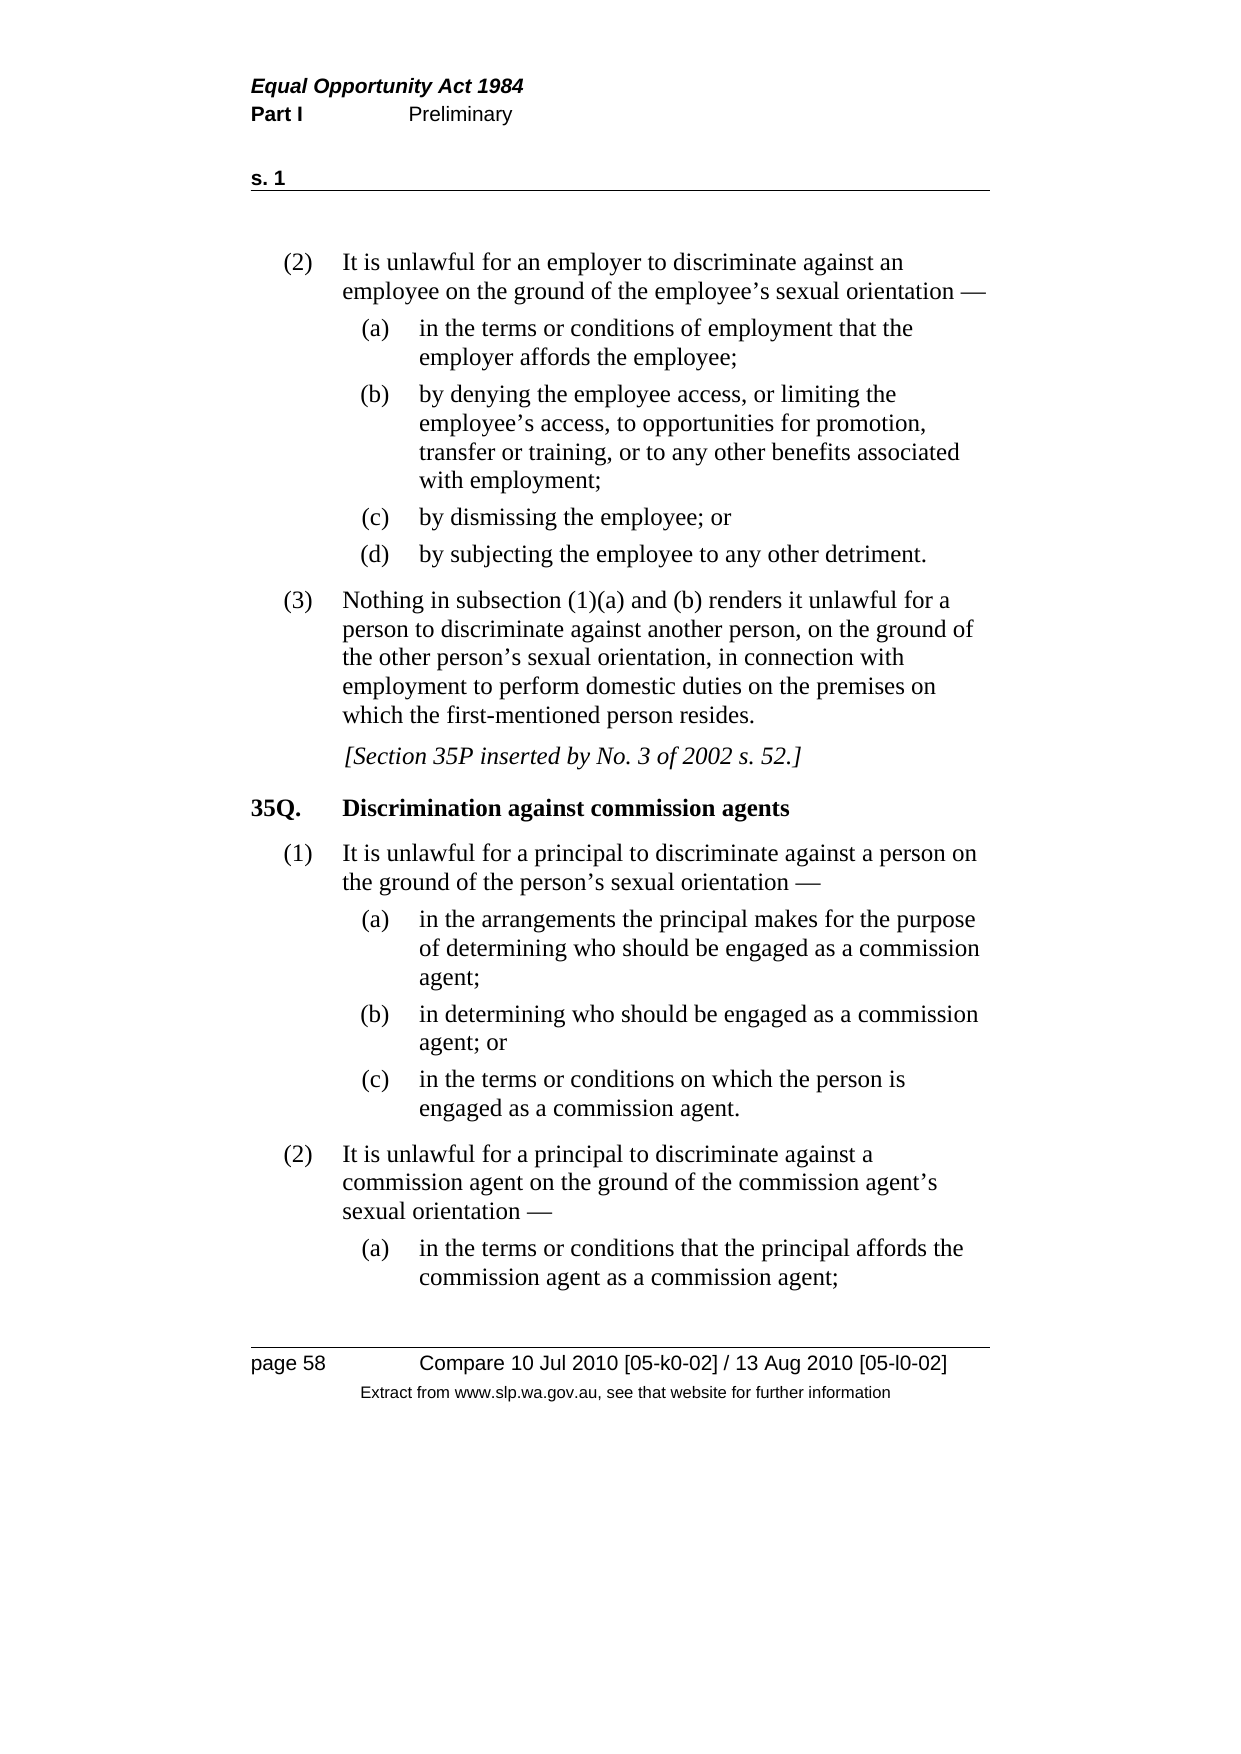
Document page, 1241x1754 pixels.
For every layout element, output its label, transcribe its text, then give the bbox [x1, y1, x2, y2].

text (b) in determining who should be engaged as a commission agent; or [251, 999, 990, 1056]
text (a) in the terms or conditions that the principal affords the commission agent as a commission agent; [251, 1233, 990, 1291]
text (3) Nothing in subsection (1)(a) and (b) renders it unlawful for a person to discriminate against another person, on the ground of the other person’s sexual orientation, in connection with employment to perform domestic duties on the premises on which the first-mentioned person resides. [251, 585, 990, 729]
text (a) in the arrangements the principal makes for the purpose of determining who should be engaged as a commission agent; [251, 904, 990, 990]
text (c) by dismissing the employee; or [251, 502, 990, 531]
text (1) It is unlawful for a principal to discriminate against a person on the ground of the person’s sexual orientation — [251, 838, 990, 896]
subtitle 35Q. Discrimination against commission agents [251, 793, 990, 822]
text (d) by subjecting the employee to any other detriment. [251, 539, 990, 568]
text (b) by denying the employee access, or limiting the employee’s access, to opportunities for promotion, transfer or training, or to any other benefits associated with employment; [251, 379, 990, 494]
text [Section 35P inserted by No. 3 of 2002 s. 52.] [251, 741, 990, 770]
text (c) in the terms or conditions on which the person is engaged as a commission agent. [251, 1064, 990, 1122]
text (2) It is unlawful for an employer to discriminate against an employee on the ground of the employee’s sexual orientation — [251, 247, 990, 305]
text (a) in the terms or conditions of employment that the employer affords the employee; [251, 313, 990, 371]
text (2) It is unlawful for a principal to discriminate against a commission agent on the ground of the commission agent’s sexual orientation — [251, 1139, 990, 1225]
